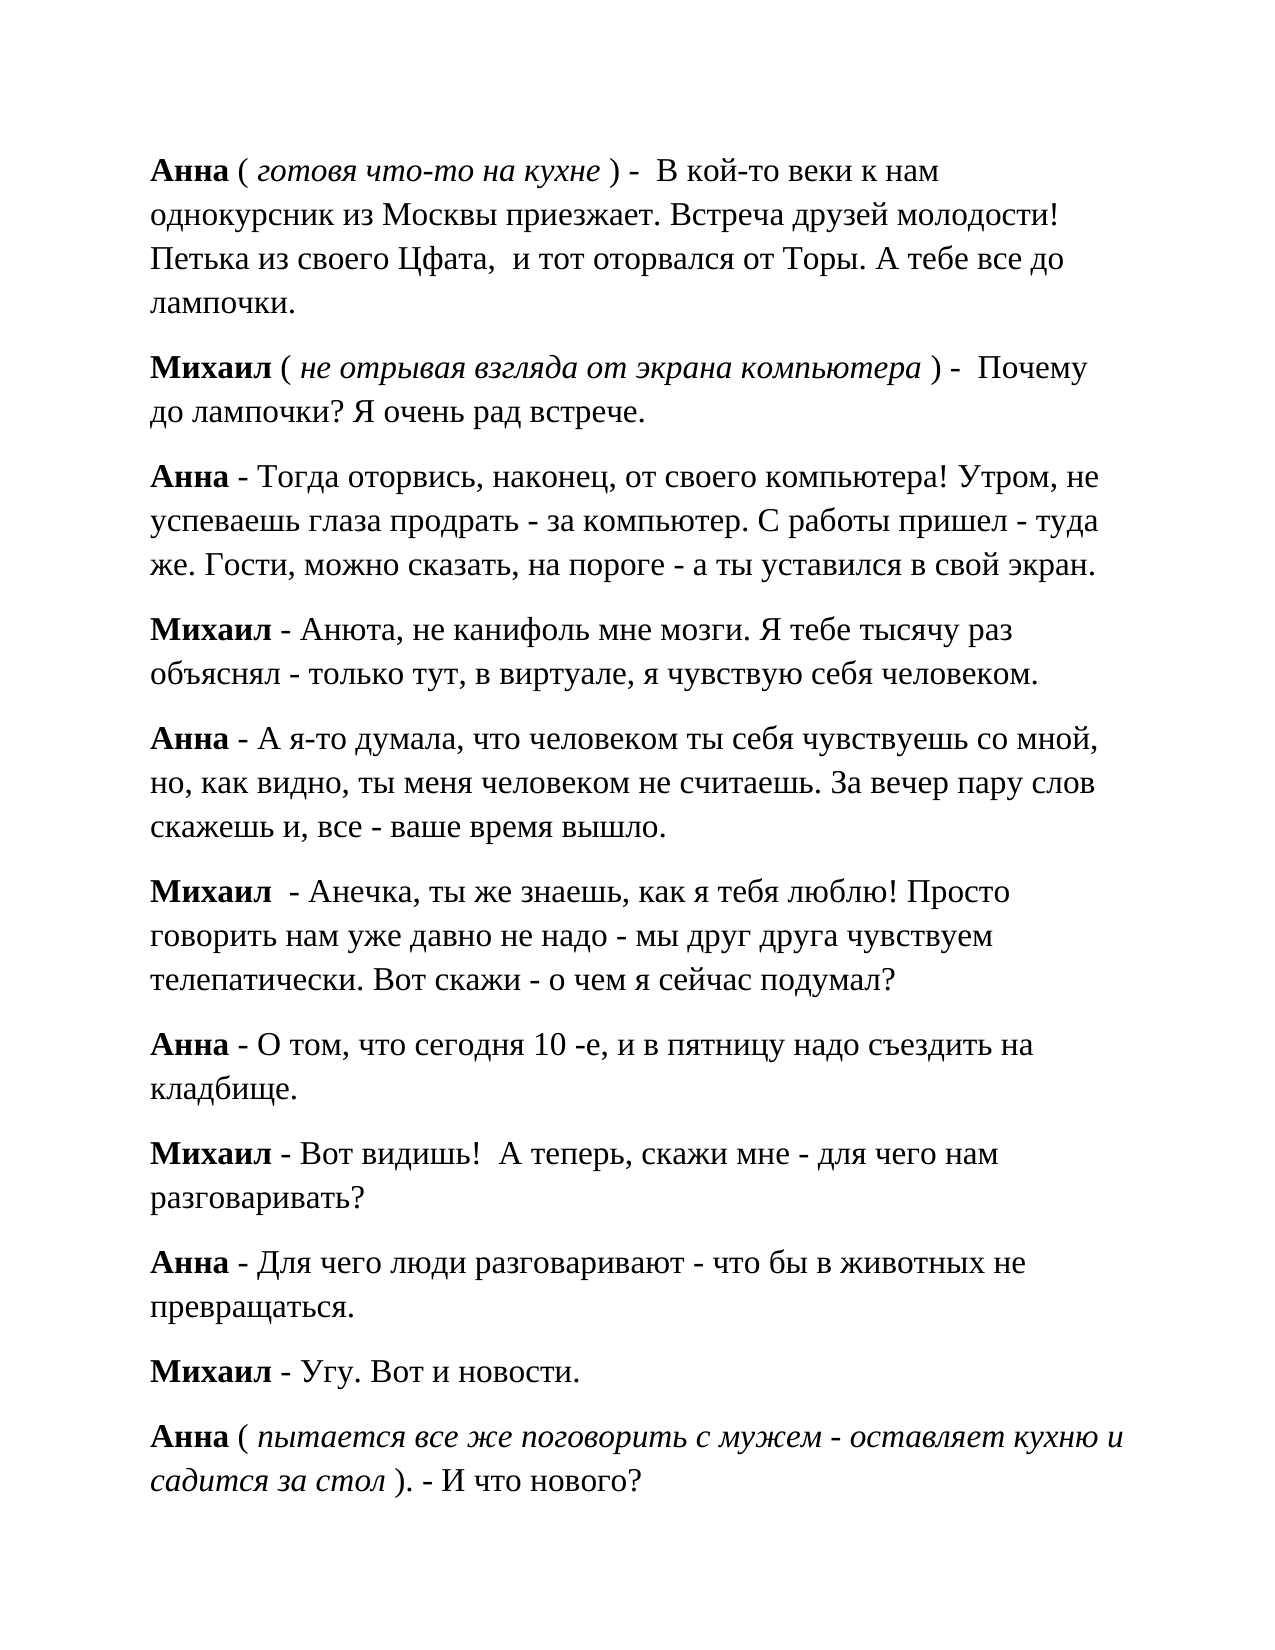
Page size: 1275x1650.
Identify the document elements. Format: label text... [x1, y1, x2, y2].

text Анна - Тогда оторвись, наконец, от своего компьютера! Утром, не успеваешь глаза продрать - за компьютер. С работы пришел - туда же. Гости, можно сказать, на пороге - а ты уставился в свой экран. [150, 456, 1125, 582]
text Михаил - Вот видишь! А теперь, скажи мне - для чего нам разговаривать? [150, 1133, 1125, 1215]
text Анна - Для чего люди разговаривают - что бы в животных не превращаться. [150, 1242, 1125, 1324]
text Михаил ( не отрывая взгляда от экрана компьютера ) - Почему до лампочки? Я очень рад встрече. [150, 347, 1125, 429]
text Анна - О том, что сегодня 10 -е, и в пятницу надо съездить на кладбище. [150, 1024, 1125, 1106]
text Михаил - Анечка, ты же знаешь, как я тебя люблю! Просто говорить нам уже давно не надо - мы друг друга чувствуем телепатически. Вот скажи - о чем я сейчас подумал? [150, 871, 1125, 997]
text Анна - А я-то думала, что человеком ты себя чувствуешь со мной, но, как видно, ты меня человеком не считаешь. За вечер пару слов скажешь и, все - ваше время вышло. [150, 718, 1125, 844]
text Анна ( готовя что-то на кухне ) - В кой-то веки к нам однокурсник из Москвы приезжает. Встреча друзей молодости! Петька из своего Цфата, и тот оторвался от Торы. А тебе все до лампочки. [150, 150, 1125, 321]
text Михаил - Анюта, не канифоль мне мозги. Я тебе тысячу раз объяснял - только тут, в виртуале, я чувствую себя человеком. [150, 609, 1125, 691]
text Михаил - Угу. Вот и новости. [150, 1351, 1125, 1389]
text Анна ( пытается все же поговорить с мужем - оставляет кухню и садится за стол ). - И что нового? [150, 1416, 1125, 1498]
